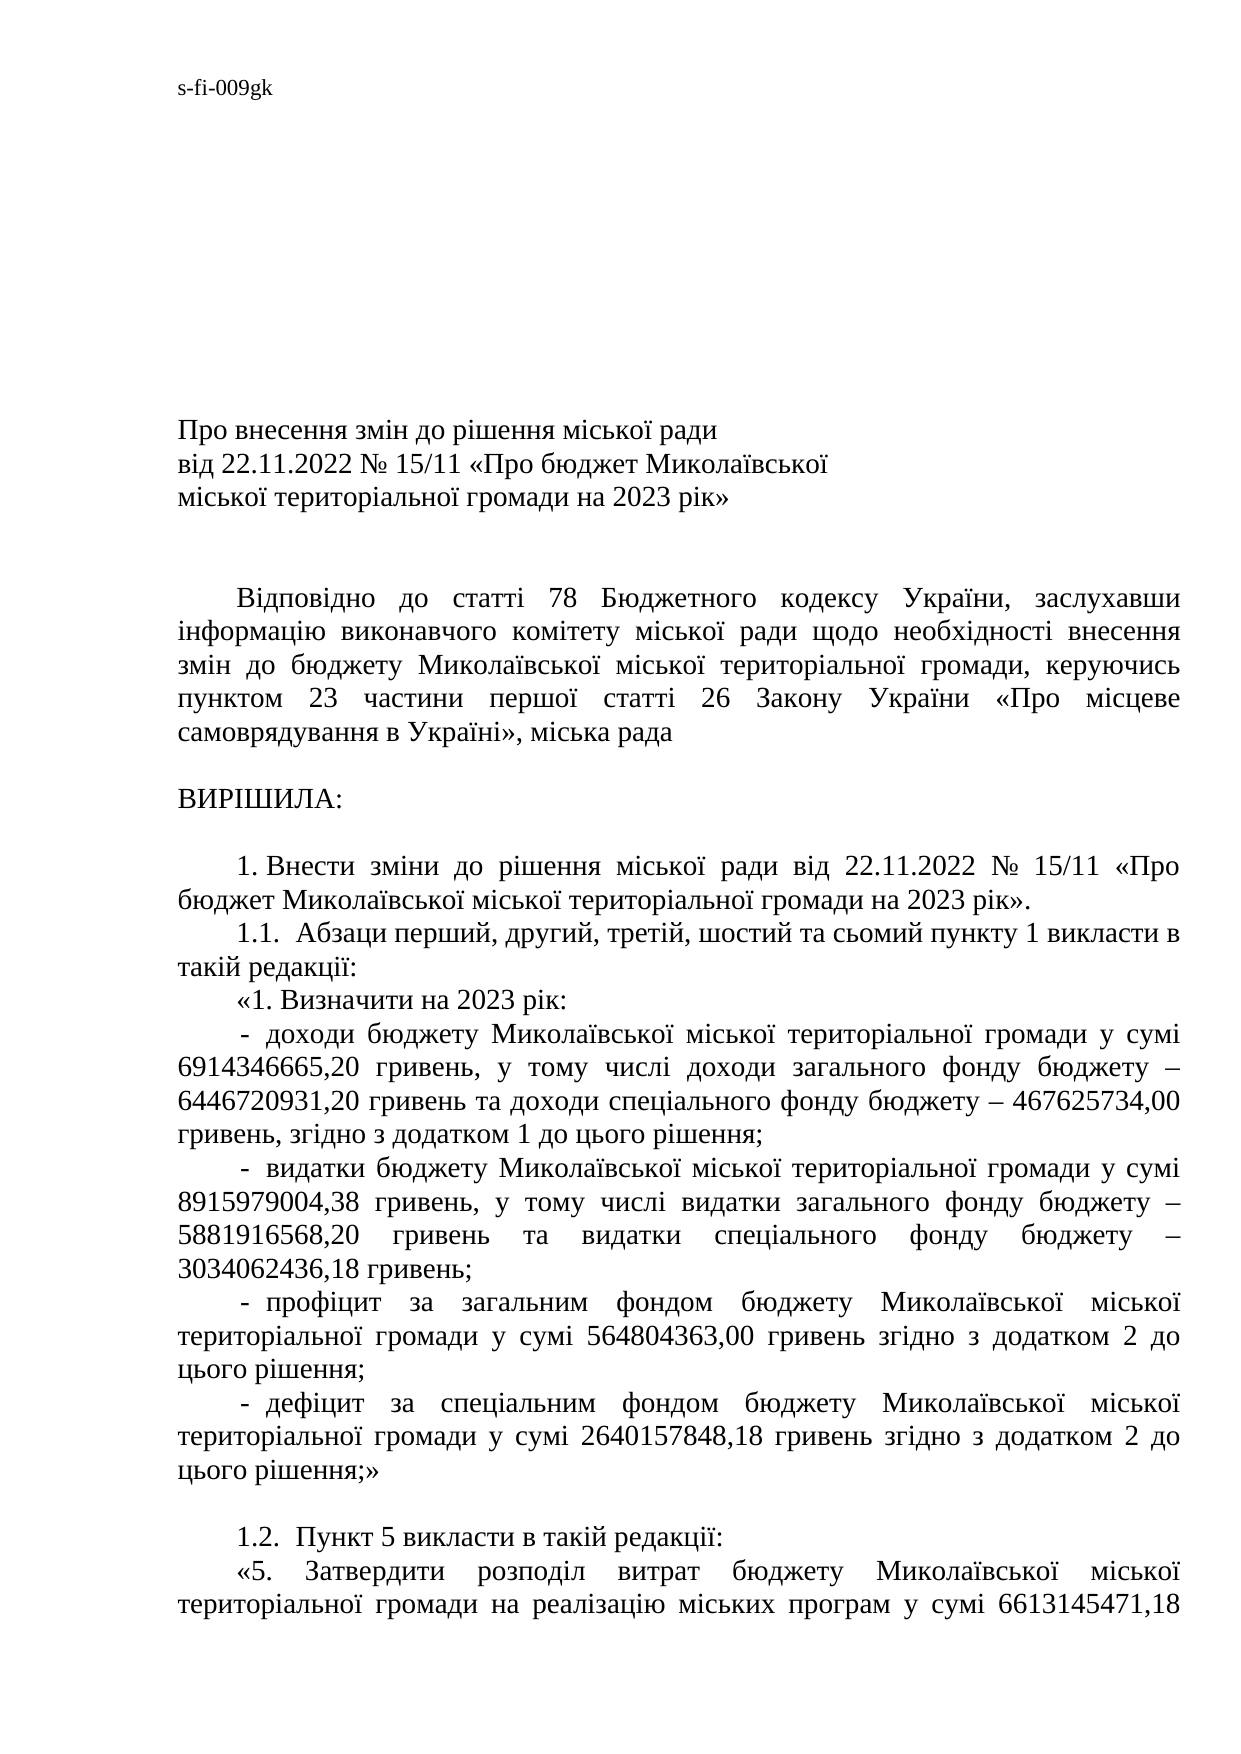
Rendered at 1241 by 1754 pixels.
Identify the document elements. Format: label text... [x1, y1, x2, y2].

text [177, 1553, 1181, 1620]
list дефіцит за спеціальним фондом бюджету Миколаївської міської територіальної громади у сумі 2640157848,18 гривень згідно з додатком 2 до цього рішення;» [177, 1385, 1181, 1486]
list Пункт 5 викласти в такій редакції: [177, 1519, 1181, 1553]
text Про внесення змін до рішення міської ради [177, 412, 1087, 446]
text міської територіальної громади на 2023 рік» [177, 479, 1087, 513]
list профіцит за загальним фондом бюджету Миколаївської міської територіальної громади у сумі 564804363,00 гривень згідно з додатком 2 до цього рішення; [177, 1284, 1181, 1385]
list Абзаци перший, другий, третій, шостий та сьомий пункту 1 викласти в такій редакції: [177, 915, 1181, 982]
list видатки бюджету Миколаївської міської територіальної громади у сумі 8915979004,38 гривень, у тому числі видатки загального фонду бюджету – 5881916568,20 гривень та видатки спеціального фонду бюджету – 3034062436,18 гривень; [177, 1150, 1181, 1284]
text s-fi-009gk [177, 74, 1087, 100]
text ВИРІШИЛА: [177, 781, 1181, 815]
list Внести зміни до рішення міської ради від 22.11.2022 № 15/11 «Про бюджет Миколаївської міської територіальної громади на 2023 рік». [177, 848, 1181, 915]
text від 22.11.2022 № 15/11 «Про бюджет Миколаївської [177, 446, 1087, 479]
list доходи бюджету Миколаївської міської територіальної громади у сумі 6914346665,20 гривень, у тому числі доходи загального фонду бюджету – 6446720931,20 гривень та доходи спеціального фонду бюджету – 467625734,00 гривень, згідно з додатком 1 до цього рішення; [177, 1016, 1181, 1150]
text «1. Визначити на 2023 рік: [177, 982, 1181, 1016]
text Відповідно до статті 78 Бюджетного кодексу України, заслухавши інформацію виконавчого комітету міської ради щодо необхідності внесення змін до бюджету Миколаївської міської територіальної громади, керуючись пунктом 23 частини першої статті 26 Закону України «Про місцеве самоврядування в Україні», міська рада [177, 580, 1181, 748]
